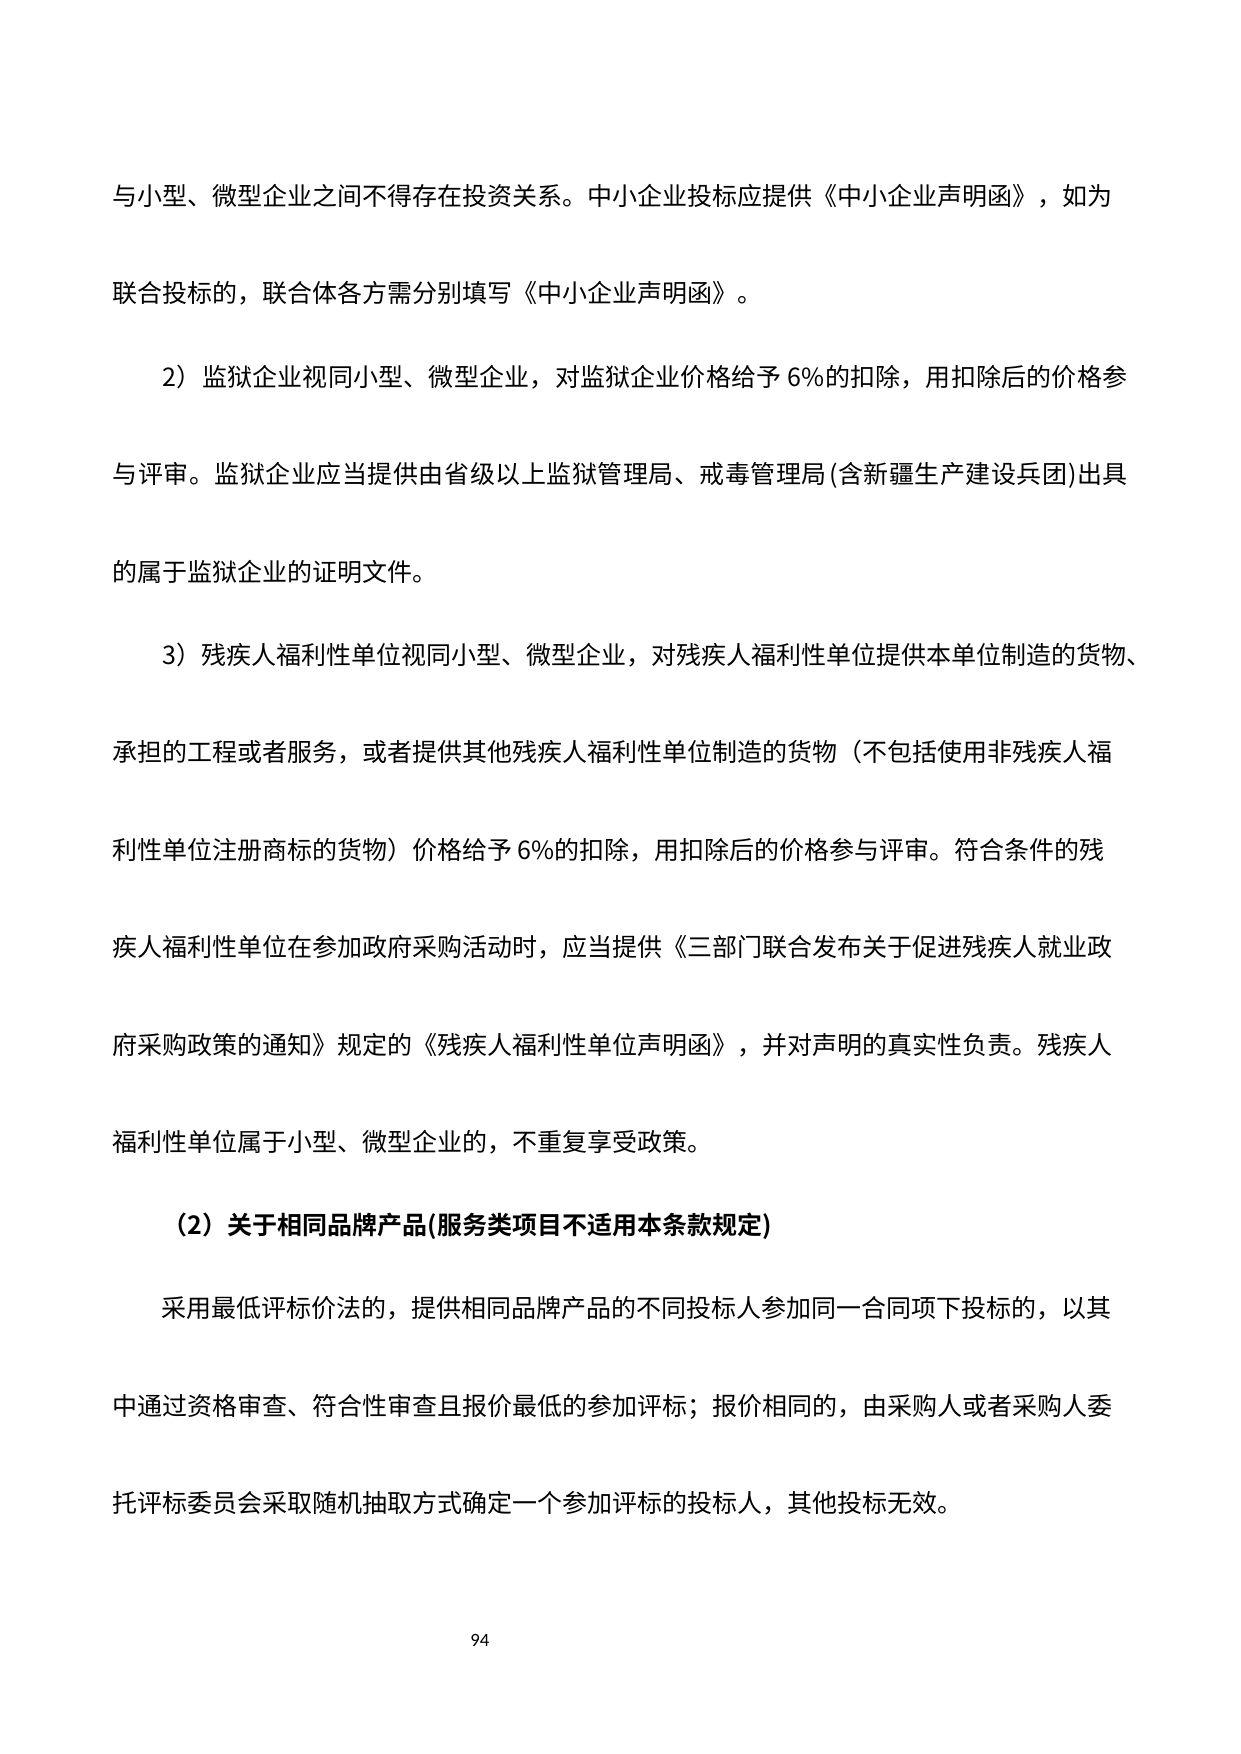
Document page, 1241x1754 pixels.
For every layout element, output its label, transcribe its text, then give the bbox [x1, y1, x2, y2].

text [112, 162, 1128, 324]
text 2）监狱企业视同小型、微型企业，对监狱企业价格给予6%的扣除，用扣除后的价格参与评审。监狱企业应当提供由省级以上监狱管理局、戒毒管理局(含新疆生产建设兵团)出具的属于监狱企业的证明文件。 [112, 343, 1128, 603]
text 采用最低评标价法的，提供相同品牌产品的不同投标人参加同一合同项下投标的，以其中通过资格审查、符合性审查且报价最低的参加评标；报价相同的，由采购人或者采购人委托评标委员会采取随机抽取方式确定一个参加评标的投标人，其他投标无效。 [112, 1274, 1128, 1534]
text 3）残疾人福利性单位视同小型、微型企业，对残疾人福利性单位提供本单位制造的货物、承担的工程或者服务，或者提供其他残疾人福利性单位制造的货物（不包括使用非残疾人福利性单位注册商标的货物）价格给予6%的扣除，用扣除后的价格参与评审。符合条件的残疾人福利性单位在参加政府采购活动时，应当提供《三部门联合发布关于促进残疾人就业政府采购政策的通知》规定的《残疾人福利性单位声明函》，并对声明的真实性负责。残疾人福利性单位属于小型、微型企业的，不重复享受政策。 [112, 621, 1128, 1173]
text （2）关于相同品牌产品(服务类项目不适用本条款规定) [112, 1191, 1128, 1256]
